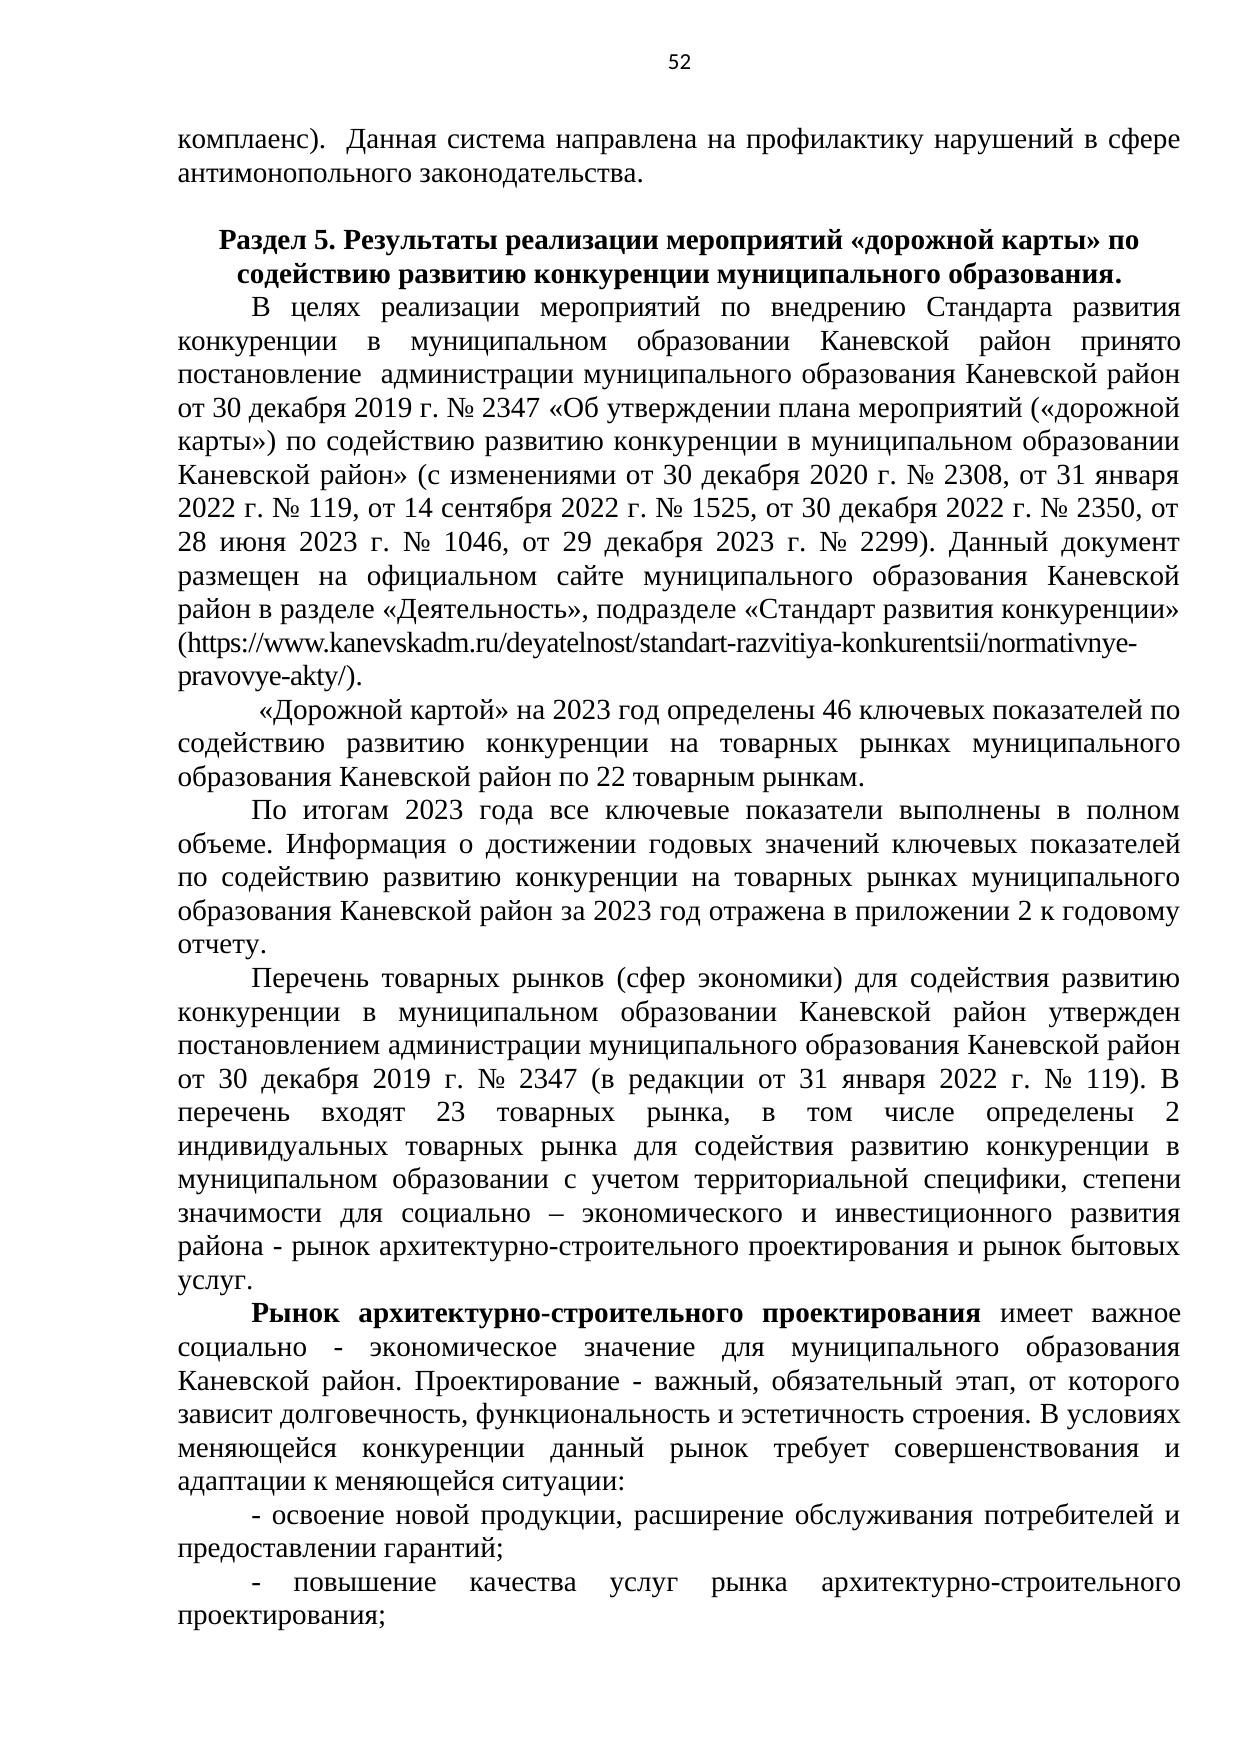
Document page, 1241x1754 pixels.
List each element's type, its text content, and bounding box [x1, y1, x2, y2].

text По итогам 2023 года все ключевые показатели выполнены в полном объеме. Информация о достижении годовых значений ключевых показателей по содействию развитию конкуренции на товарных рынках муниципального образования Каневской район за 2023 год отражена в приложении 2 к годовому отчету. [177, 792, 1181, 960]
text В целях реализации мероприятий по внедрению Стандарта развития конкуренции в муниципальном образовании Каневской район принято постановление администрации муниципального образования Каневской район от 30 декабря 2019 г. № 2347 «Об утверждении плана мероприятий («дорожной карты») по содействию развитию конкуренции в муниципальном образовании Каневской район» (с изменениями от 30 декабря 2020 г. № 2308, от 31 января 2022 г. № 119, от 14 сентября 2022 г. № 1525, от 30 декабря 2022 г. № 2350, от 28 июня 2023 г. № 1046, от 29 декабря 2023 г. № 2299). Данный документ размещен на официальном сайте муниципального образования Каневской район в разделе «Деятельность», подразделе «Стандарт развития конкуренции» (https://www.kanevskadm.ru/deyatelnost/standart-razvitiya-konkurentsii/normativnye-pravovye-akty/). [177, 289, 1181, 692]
text «Дорожной картой» на 2023 год определены 46 ключевых показателей по содействию развитию конкуренции на товарных рынках муниципального образования Каневской район по 22 товарным рынкам. [177, 692, 1181, 792]
text Рынок архитектурно-строительного проектирования имеет важное социально - экономическое значение для муниципального образования Каневской район. Проектирование - важный, обязательный этап, от которого зависит долговечность, функциональность и эстетичность строения. В условиях меняющейся конкуренции данный рынок требует совершенствования и адаптации к меняющейся ситуации: [177, 1296, 1181, 1497]
text Перечень товарных рынков (сфер экономики) для содействия развитию конкуренции в муниципальном образовании Каневской район утвержден постановлением администрации муниципального образования Каневской район от 30 декабря 2019 г. № 2347 (в редакции от 31 января 2022 г. № 119). В перечень входят 23 товарных рынка, в том числе определены 2 индивидуальных товарных рынка для содействия развитию конкуренции в муниципальном образовании с учетом территориальной специфики, степени значимости для социально – экономического и инвестиционного развития района - рынок архитектурно-строительного проектирования и рынок бытовых услуг. [177, 960, 1181, 1296]
text - повышение качества услуг рынка архитектурно-строительного проектирования; [177, 1564, 1181, 1631]
text Раздел 5. Результаты реализации мероприятий «дорожной карты» по содействию развитию конкуренции муниципального образования. [177, 222, 1181, 289]
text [177, 122, 1181, 189]
text - освоение новой продукции, расширение обслуживания потребителей и предоставлении гарантий; [177, 1497, 1181, 1564]
